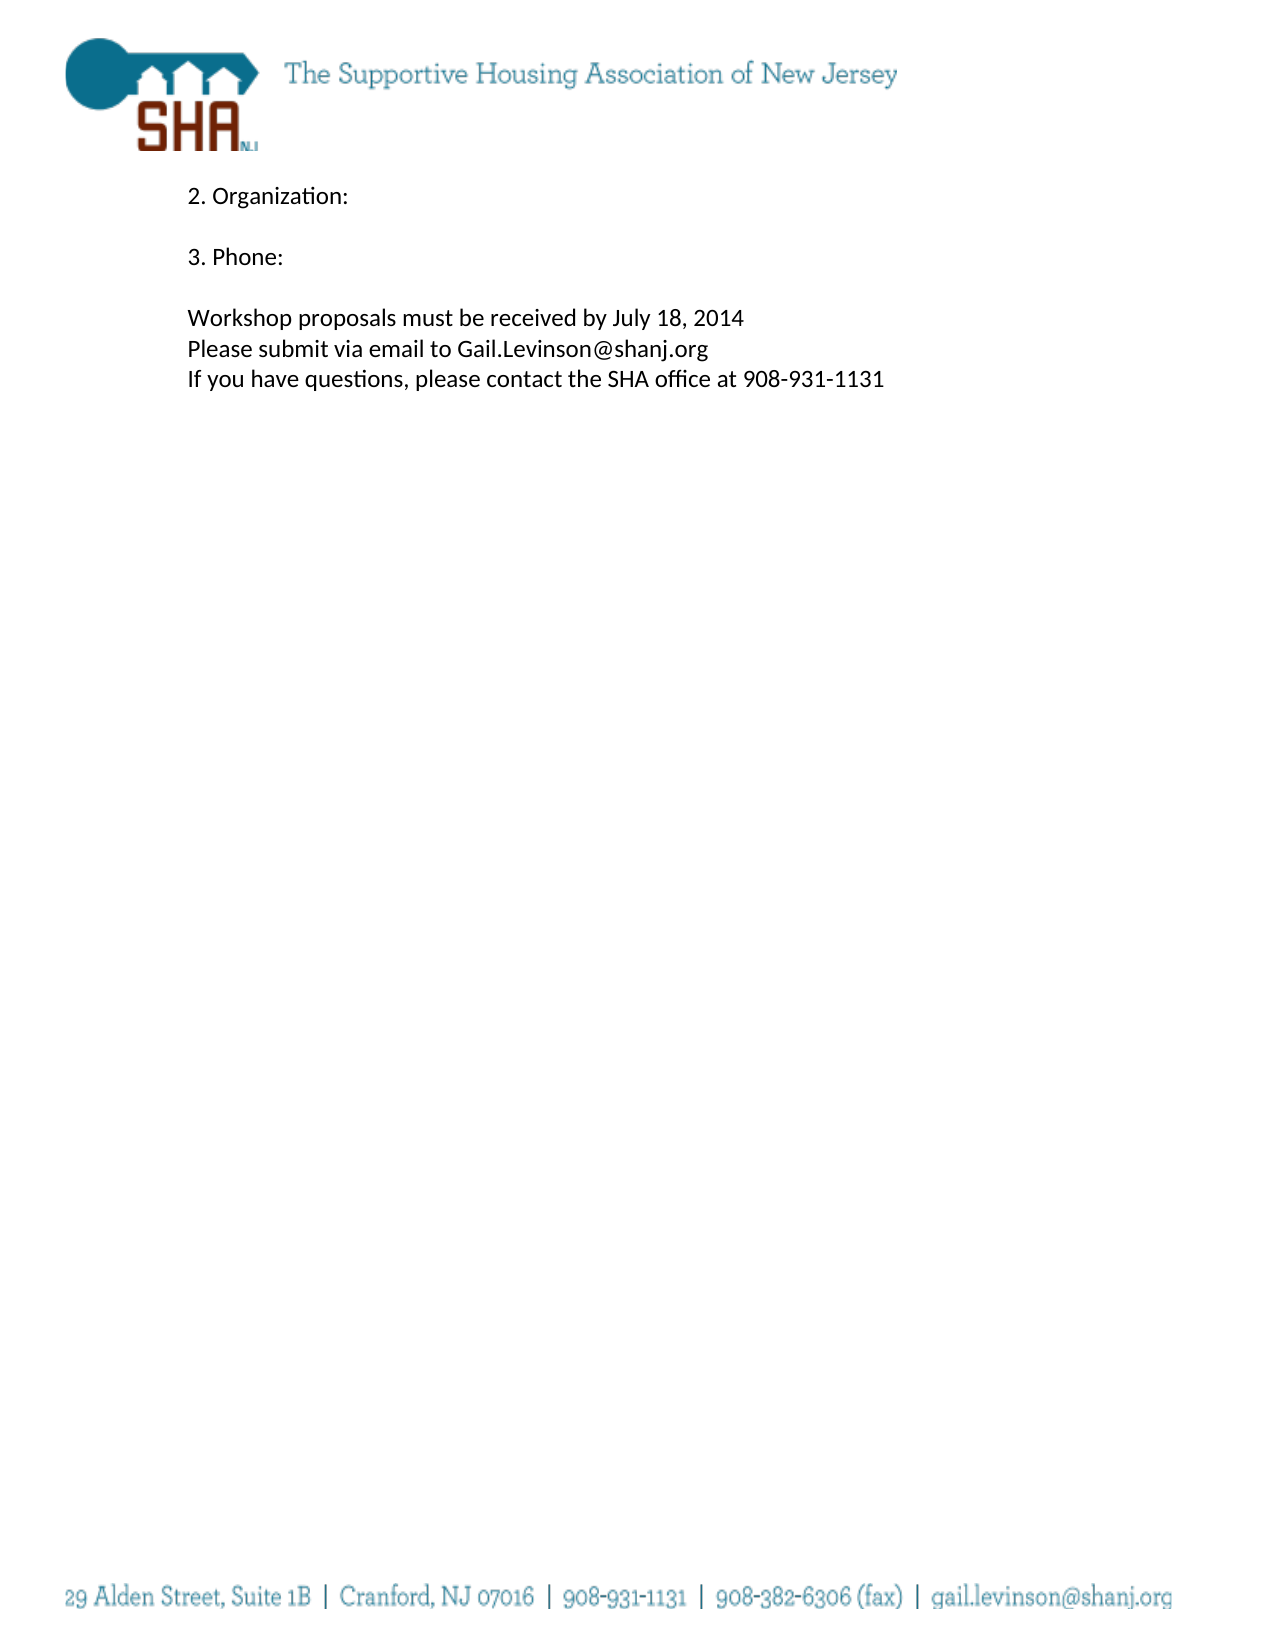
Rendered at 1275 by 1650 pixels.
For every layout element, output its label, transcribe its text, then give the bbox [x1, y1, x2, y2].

text If you have questions, please contact the SHA office at 908-931-1131 [187, 364, 1087, 394]
text Workshop proposals must be received by July 18, 2014 [187, 303, 1087, 333]
text Please submit via email to Gail.Levinson@shanj.org [187, 333, 1087, 364]
text 2. Organization: [187, 181, 1087, 211]
text 3. Phone: [187, 242, 1087, 272]
